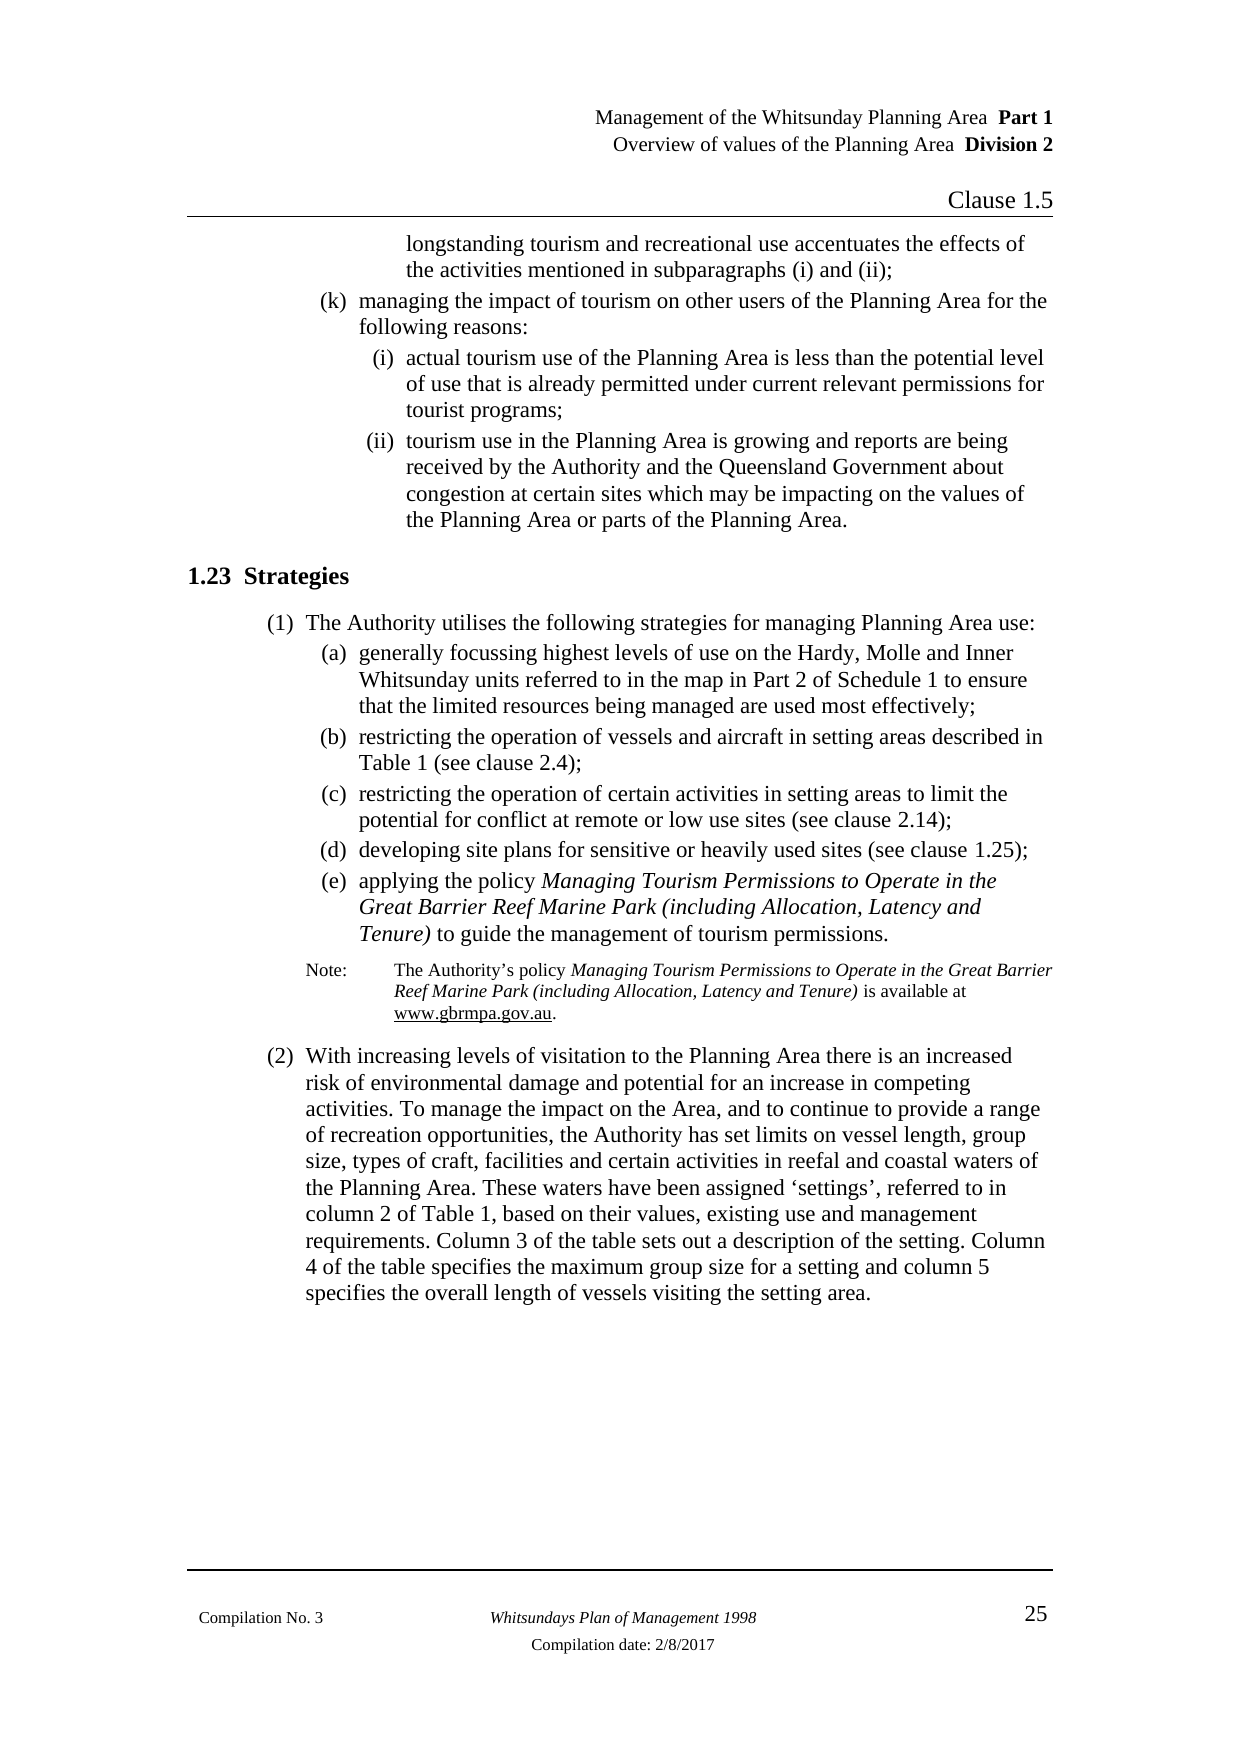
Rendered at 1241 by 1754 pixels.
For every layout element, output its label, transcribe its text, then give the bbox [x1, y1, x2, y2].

text 1.23 Strategies [187, 561, 1053, 590]
text (d) developing site plans for sensitive or heavily used sites (see clause 1.25); [187, 836, 1053, 863]
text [187, 230, 1053, 283]
text (ii) tourism use in the Planning Area is growing and reports are being received by the Authority and the Queensland Government about congestion at certain sites which may be impacting on the values of the Planning Area or parts of the Planning Area. [187, 427, 1053, 532]
text (c) restricting the operation of certain activities in setting areas to limit the potential for conflict at remote or low use sites (see clause 2.14); [187, 779, 1053, 832]
text (a) generally focussing highest levels of use on the Hardy, Molle and Inner Whitsunday units referred to in the map in Part 2 of Schedule 1 to ensure that the limited resources being managed are used most effectively; [187, 639, 1053, 718]
text (2) With increasing levels of visitation to the Planning Area there is an increased risk of environmental damage and potential for an increase in competing activities. To manage the impact on the Area, and to continue to provide a range of recreation opportunities, the Authority has set limits on vessel length, group size, types of craft, facilities and certain activities in reefal and coastal waters of the Planning Area. These waters have been assigned ‘settings’, referred to in column 2 of Table 1, based on their values, existing use and management requirements. Column 3 of the table sets out a description of the setting. Column 4 of the table specifies the maximum group size for a setting and column 5 specifies the overall length of vessels visiting the setting area. [187, 1042, 1053, 1306]
text (b) restricting the operation of vessels and aircraft in setting areas described in Table 1 (see clause 2.4); [187, 723, 1053, 775]
text (e) applying the policy Managing Tourism Permissions to Operate in the Great Barrier Reef Marine Park (including Allocation, Latency and Tenure) to guide the management of tourism permissions. [187, 867, 1053, 946]
text Note: The Authority’s policy Managing Tourism Permissions to Operate in the Great Barrier Reef Marine Park (including Allocation, Latency and Tenure) is available at www.gbrmpa.gov.au. [305, 959, 1053, 1023]
text (i) actual tourism use of the Planning Area is less than the potential level of use that is already permitted under current relevant permissions for tourist programs; [187, 344, 1053, 423]
text (1) The Authority utilises the following strategies for managing Planning Area use: [187, 609, 1053, 635]
text (k) managing the impact of tourism on other users of the Planning Area for the following reasons: [187, 287, 1053, 339]
